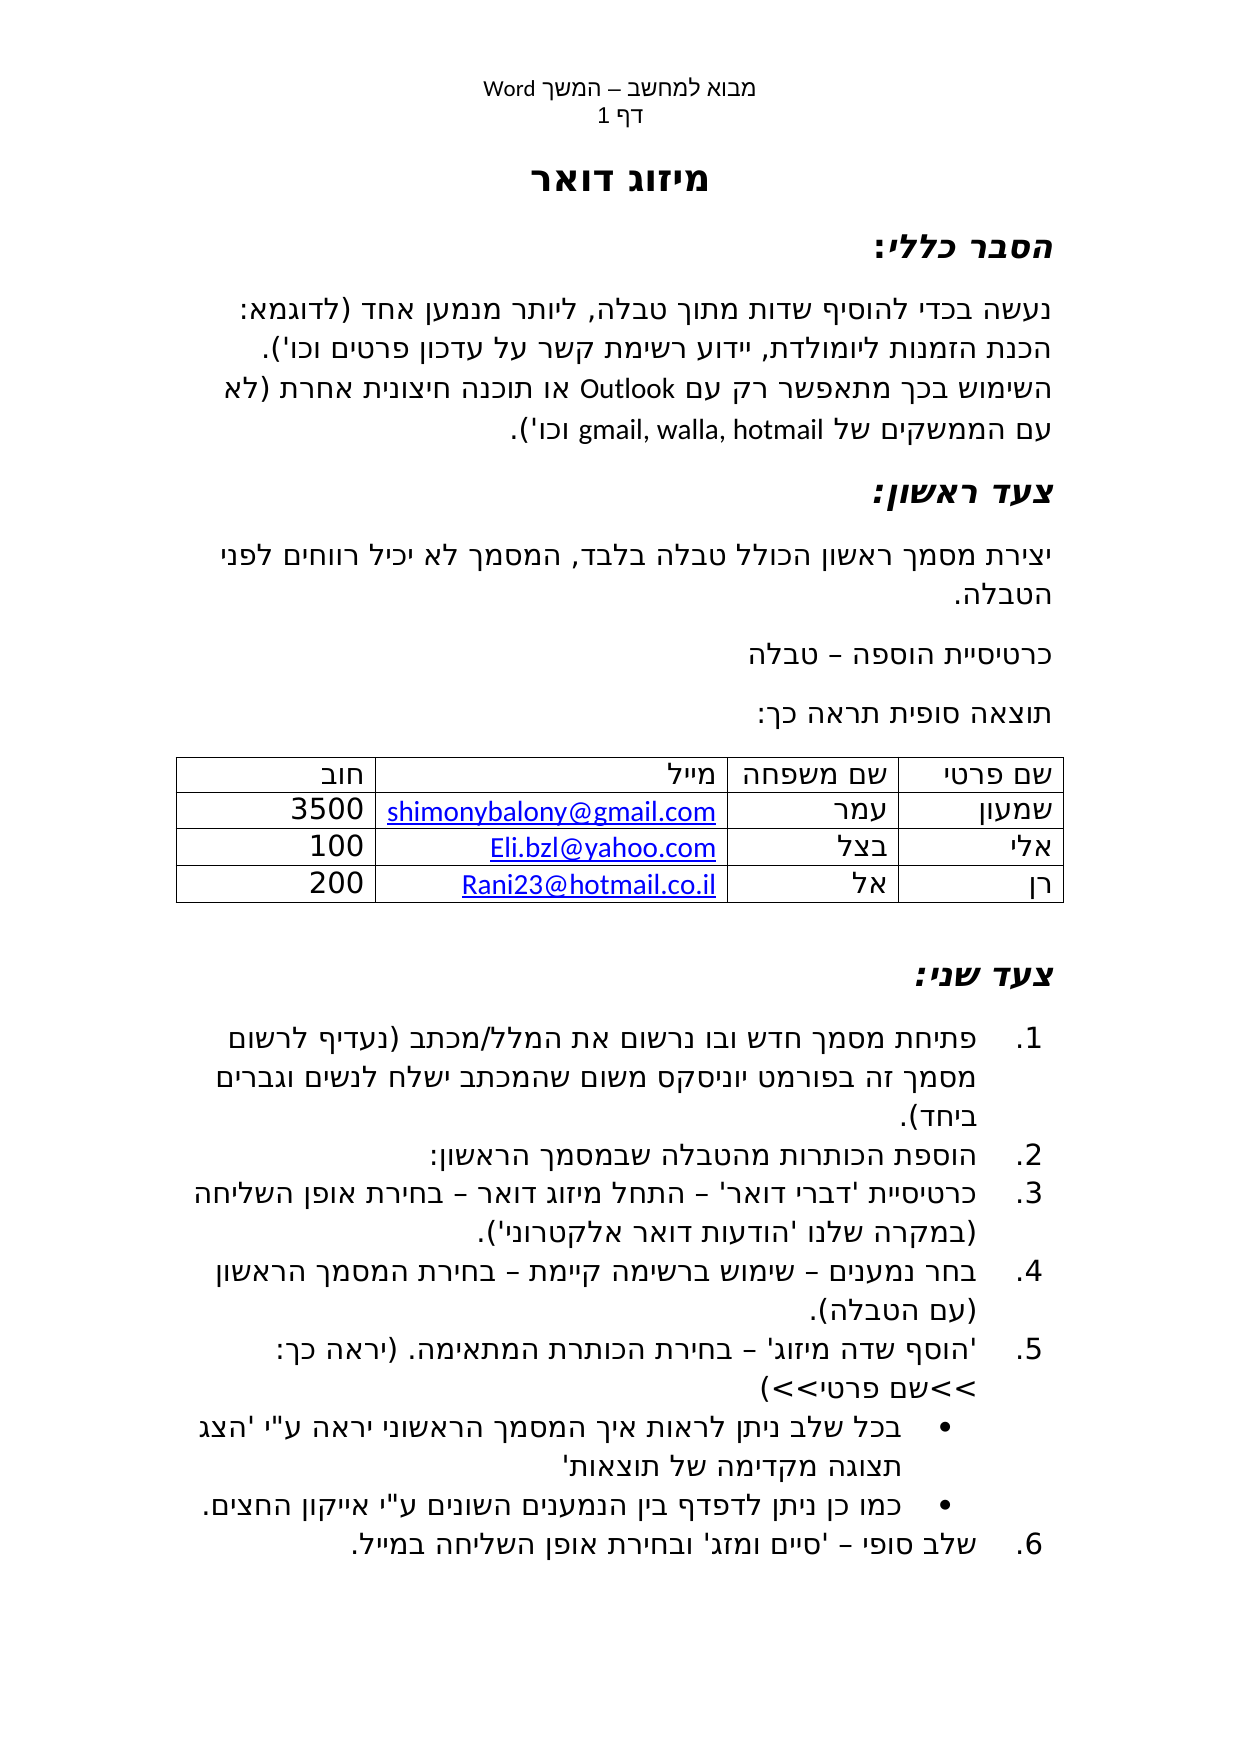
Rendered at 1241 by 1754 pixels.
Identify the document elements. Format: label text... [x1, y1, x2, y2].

text כרטיסיית הוספה – טבלה [187, 637, 1053, 671]
table_cell 100 [177, 829, 375, 865]
table_header שם פרטי [899, 758, 1063, 792]
table_header שם משפחה [728, 758, 898, 792]
list 'הוסף שדה מיזוג' – בחירת הכותרת המתאימה. (יראה כך: >>שם פרטי>>) [187, 1333, 1015, 1406]
text יצירת מסמך ראשון הכולל טבלה בלבד, המסמך לא יכיל רווחים לפני הטבלה. [187, 538, 1053, 611]
table_cell אל [728, 866, 898, 902]
table_cell עמר [728, 793, 898, 828]
table_cell 3500 [177, 793, 375, 828]
text הסבר כללי: [187, 227, 1053, 266]
list כרטיסיית 'דברי דואר' – התחל מיזוג דואר – בחירת אופן השליחה (במקרה שלנו 'הודעות דואר אלקטרוני'). [187, 1177, 1015, 1250]
text צעד שני: [187, 956, 1053, 994]
list פתיחת מסמך חדש ובו נרשום את המלל/מכתב (נעדיף לרשום מסמך זה בפורמט יוניסקס משום שהמכתב ישלח לנשים וגברים ביחד). [187, 1021, 1015, 1133]
table_cell בצל [728, 829, 898, 865]
table_cell shimonybalony@gmail.com [376, 793, 727, 828]
table_cell אלי [899, 829, 1063, 865]
list שלב סופי – 'סיים ומזג' ובחירת אופן השליחה במייל. [187, 1527, 1015, 1561]
text צעד ראשון: [187, 473, 1053, 512]
table_cell Rani23@hotmail.co.il [376, 866, 727, 902]
table_cell 200 [177, 866, 375, 902]
list כמו כן ניתן לדפדף בין הנמענים השונים ע"י אייקון החצים. [187, 1488, 940, 1522]
table_cell Eli.bzl@yahoo.com [376, 829, 727, 865]
table_header מייל [376, 758, 727, 792]
table_header חוב [177, 758, 375, 792]
table_cell שמעון [899, 793, 1063, 828]
list בחר נמענים – שימוש ברשימה קיימת – בחירת המסמך הראשון (עם הטבלה). [187, 1255, 1015, 1328]
text מיזוג דואר [187, 156, 1053, 200]
table_cell רן [899, 866, 1063, 902]
text נעשה בכדי להוסיף שדות מתוך טבלה, ליותר מנמען אחד (לדוגמא: הכנת הזמנות ליומולדת, יידוע רשימת קשר על עדכון פרטים וכו'). השימוש בכך מתאפשר רק עם Outlook או תוכנה חיצונית אחרת (לא עם הממשקים של gmail, walla, hotmail וכו'). [187, 292, 1053, 447]
text תוצאה סופית תראה כך: [187, 697, 1053, 731]
list בכל שלב ניתן לראות איך המסמך הראשוני יראה ע"י 'הצג תצוגה מקדימה של תוצאות' [187, 1411, 940, 1483]
list הוספת הכותרות מהטבלה שבמסמך הראשון: [187, 1138, 1015, 1172]
